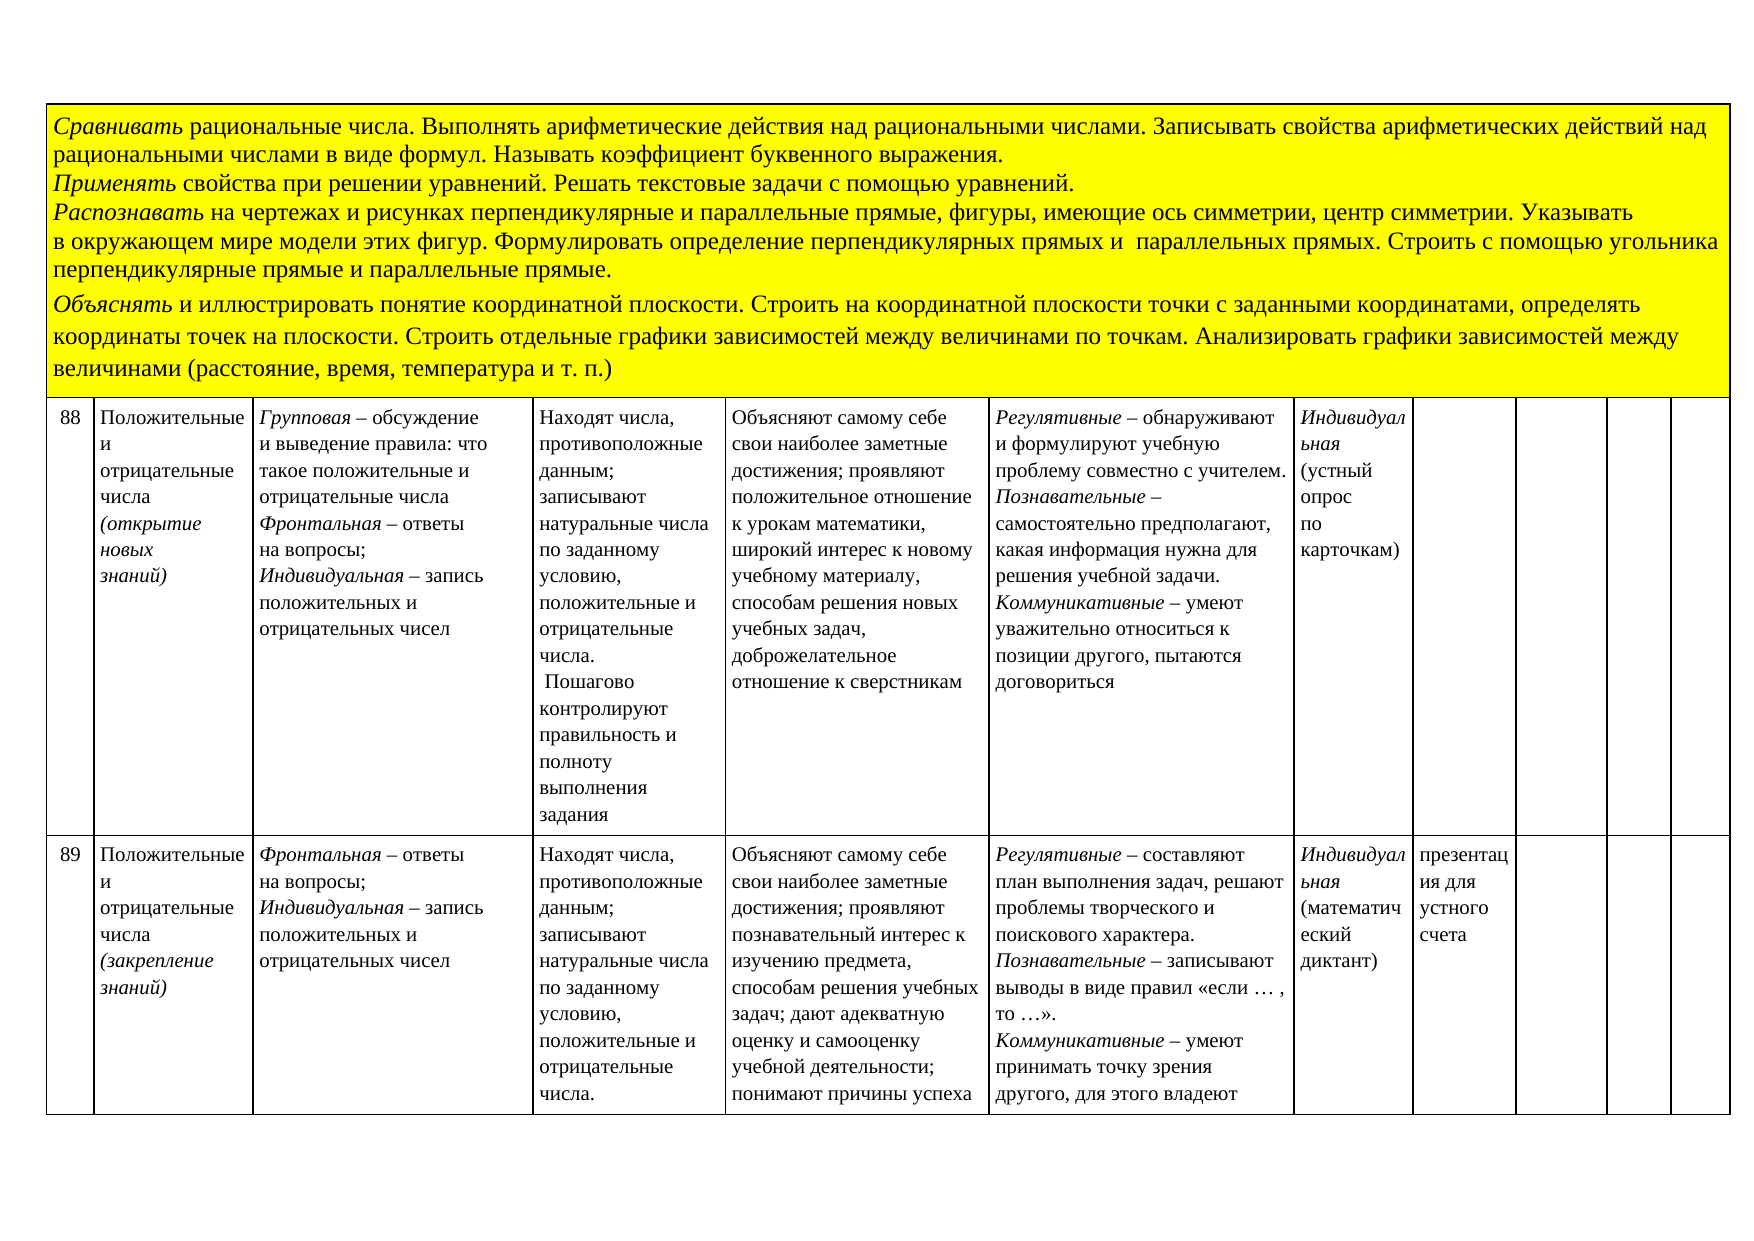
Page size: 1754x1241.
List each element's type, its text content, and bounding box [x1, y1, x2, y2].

table_cell [1517, 836, 1606, 1114]
table_cell 88 [47, 398, 93, 834]
table_cell [1672, 836, 1729, 1114]
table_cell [47, 105, 1729, 397]
table_cell Положительные и отрицательные числа (открытие новых знаний) [95, 398, 252, 834]
table_cell [1672, 398, 1729, 834]
table_cell [1414, 398, 1515, 834]
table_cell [534, 836, 725, 1114]
table_cell Групповая – обсуждение и выведение правила: что такое положительные и отрицательные числа Фронтальная – ответы на вопросы; Индивидуальная – запись положительных и отрицательных чисел [254, 398, 532, 834]
table_cell [1608, 398, 1670, 834]
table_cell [1295, 836, 1412, 1114]
table_cell [1608, 836, 1670, 1114]
table_cell [1517, 398, 1606, 834]
table_cell Регулятивные – обнаруживают и формулируют учебную проблему совместно с учителем. Познавательные – самостоятельно предполагают, какая информация нужна для решения учебной задачи. Коммуникативные – умеют уважительно относиться к позиции другого, пытаются договориться [990, 398, 1293, 834]
table_cell 89 [47, 836, 93, 1114]
table_cell Индивидуальная (устный опрос по карточкам) [1295, 398, 1412, 834]
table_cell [95, 836, 252, 1114]
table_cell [1414, 836, 1515, 1114]
table_cell Находят числа, противоположные данным; записывают натуральные числа по заданному условию, положительные и отрицательные числа. Пошагово контролируют правильность и полноту выполнения задания [534, 398, 725, 834]
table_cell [990, 836, 1293, 1114]
table_cell Объясняют самому себе свои наиболее заметные достижения; проявляют положительное отношение к урокам математики, широкий интерес к новому учебному материалу, способам решения новых учебных задач, доброжелательное отношение к сверстникам [726, 398, 988, 834]
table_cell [254, 836, 532, 1114]
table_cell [726, 836, 988, 1114]
